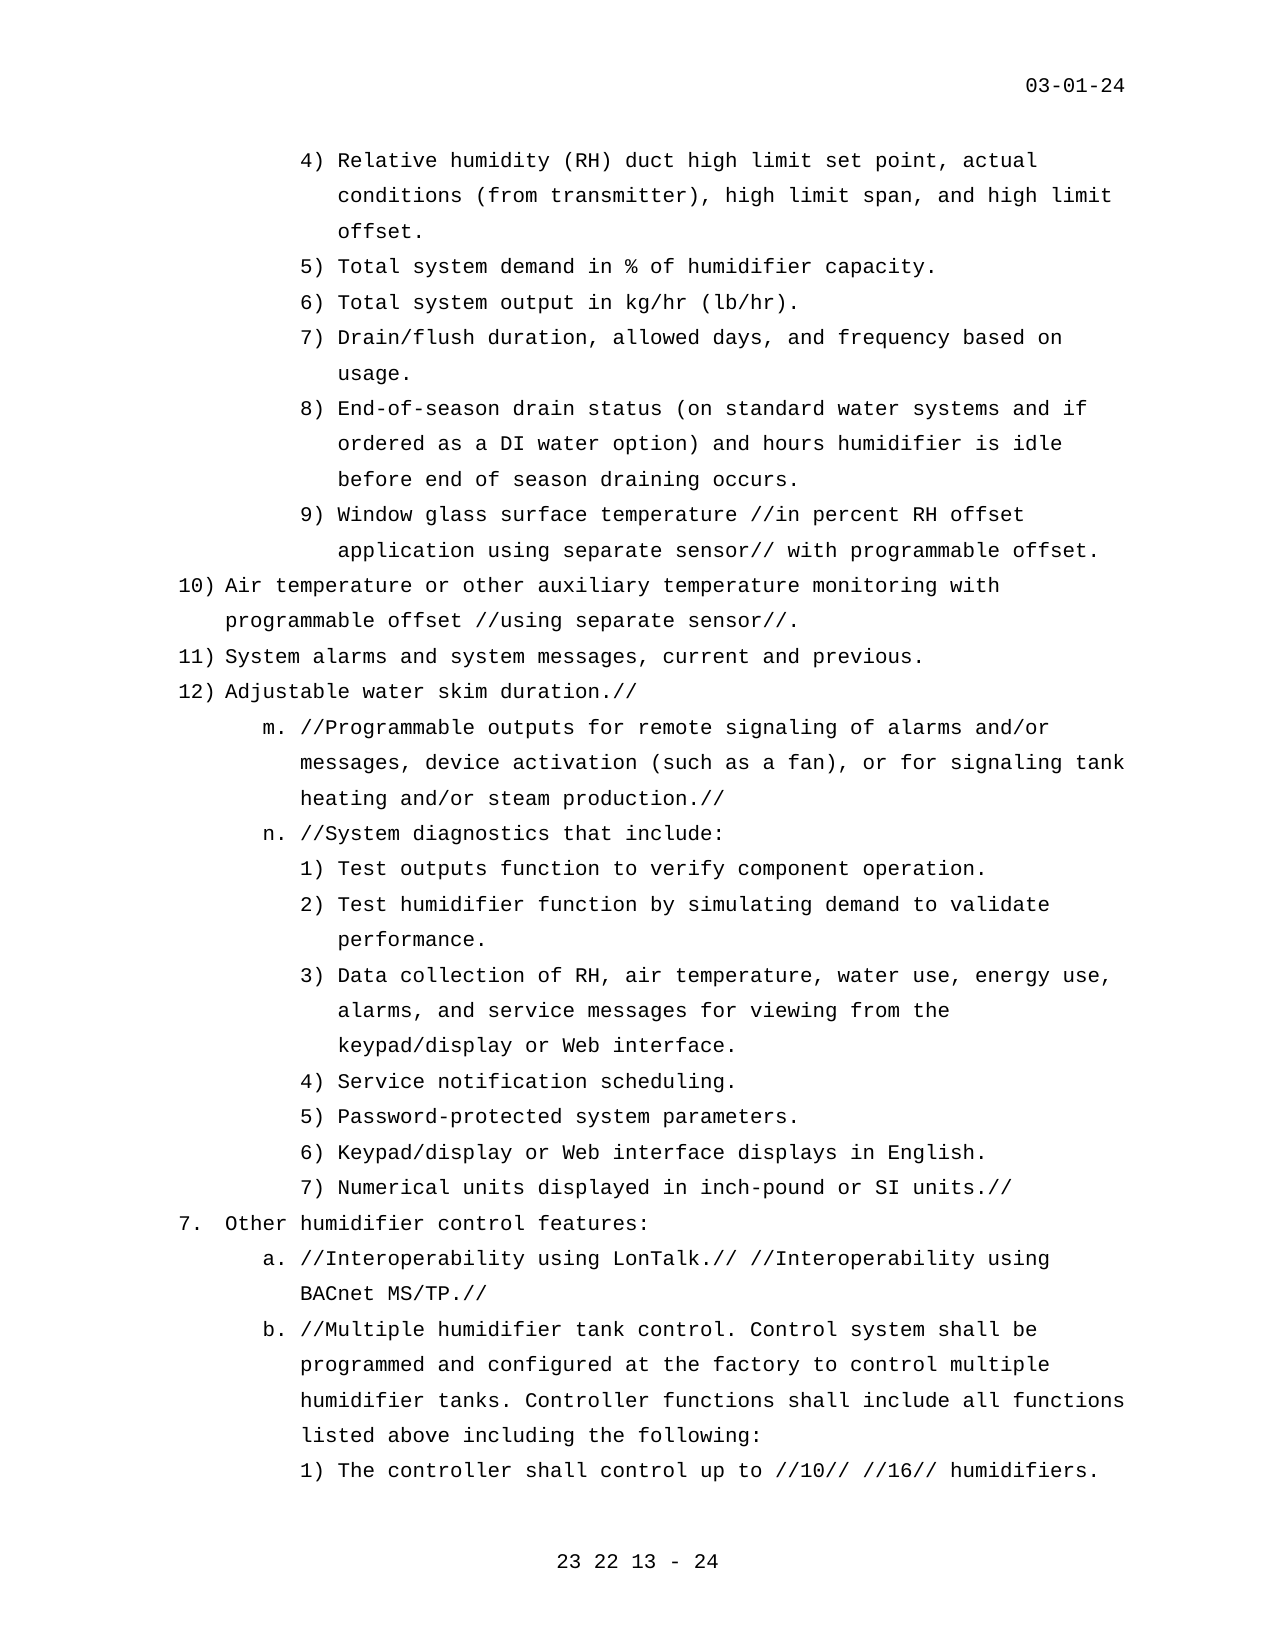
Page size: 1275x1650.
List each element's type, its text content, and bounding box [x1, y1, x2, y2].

text //System diagnostics that include: [262, 823, 1125, 847]
text The controller shall control up to //10// //16// humidifiers. [300, 1460, 1125, 1484]
text Password-protected system parameters. [300, 1106, 1125, 1130]
text Drain/flush duration, allowed days, and frequency based on usage. [300, 327, 1125, 386]
text System alarms and system messages, current and previous. [178, 646, 1125, 669]
text Data collection of RH, air temperature, water use, energy use, alarms, and service messages for viewing from the keypad/display or Web interface. [300, 964, 1125, 1059]
text End-of-season drain status (on standard water systems and if ordered as a DI water option) and hours humidifier is idle before end of season draining occurs. [300, 398, 1125, 492]
text //Programmable outputs for remote signaling of alarms and/or messages, device activation (such as a fan), or for signaling tank heating and/or steam production.// [262, 717, 1125, 811]
text Relative humidity (RH) duct high limit set point, actual conditions (from transmitter), high limit span, and high limit offset. [300, 150, 1125, 244]
text Window glass surface temperature //in percent RH offset application using separate sensor// with programmable offset. [300, 504, 1125, 563]
text Adjustable water skim duration.// [178, 681, 1125, 705]
text Test humidifier function by simulating demand to validate performance. [300, 894, 1125, 953]
text //Multiple humidifier tank control. Control system shall be programmed and configured at the factory to control multiple humidifier tanks. Controller functions shall include all functions listed above including the following: [262, 1319, 1125, 1449]
text Other humidifier control features: [178, 1212, 1125, 1236]
text Service notification scheduling. [300, 1071, 1125, 1094]
text Air temperature or other auxiliary temperature monitoring with programmable offset //using separate sensor//. [178, 575, 1125, 634]
text Numerical units displayed in inch-pound or SI units.// [300, 1177, 1125, 1201]
text Total system demand in % of humidifier capacity. [300, 256, 1125, 280]
text Keypad/display or Web interface displays in English. [300, 1142, 1125, 1165]
text //Interoperability using LonTalk.// //Interoperability using BACnet MS/TP.// [262, 1248, 1125, 1307]
text Test outputs function to verify component operation. [300, 858, 1125, 882]
text Total system output in kg/hr (lb/hr). [300, 292, 1125, 315]
